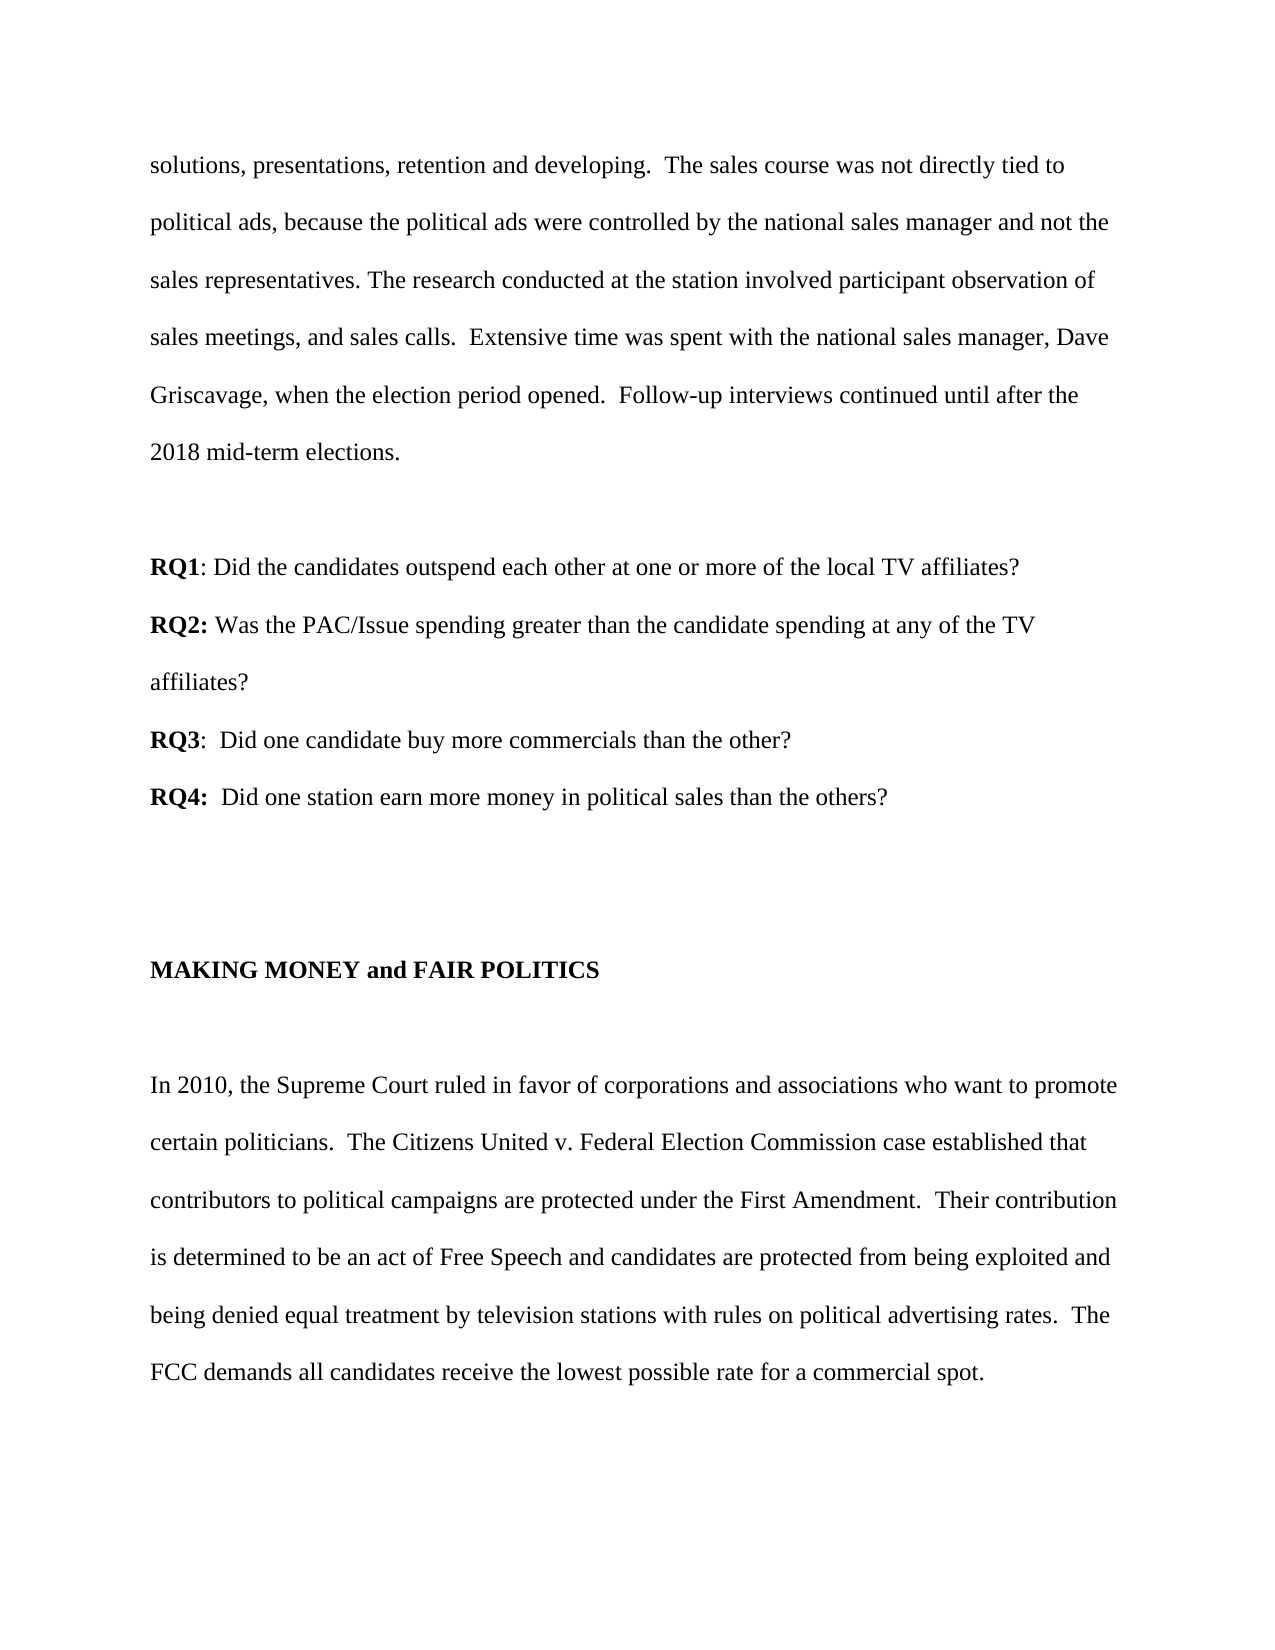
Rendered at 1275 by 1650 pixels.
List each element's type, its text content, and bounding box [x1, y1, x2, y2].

text RQ1: Did the candidates outspend each other at one or more of the local TV affiliates? [150, 552, 1125, 581]
text MAKING MONEY and FAIR POLITICS [150, 955, 1125, 984]
text In 2010, the Supreme Court ruled in favor of corporations and associations who want to promote certain politicians. The Citizens United v. Federal Election Commission case established that contributors to political campaigns are protected under the First Amendment. Their contribution is determined to be an act of Free Speech and candidates are protected from being exploited and being denied equal treatment by television stations with rules on political advertising rates. The FCC demands all candidates receive the lowest possible rate for a commercial spot. [150, 1070, 1125, 1386]
text RQ2: Was the PAC/Issue spending greater than the candidate spending at any of the TV affiliates? [150, 610, 1125, 696]
text RQ3: Did one candidate buy more commercials than the other? [150, 725, 1125, 754]
text RQ4: Did one station earn more money in political sales than the others? [150, 782, 1125, 811]
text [150, 150, 1125, 466]
